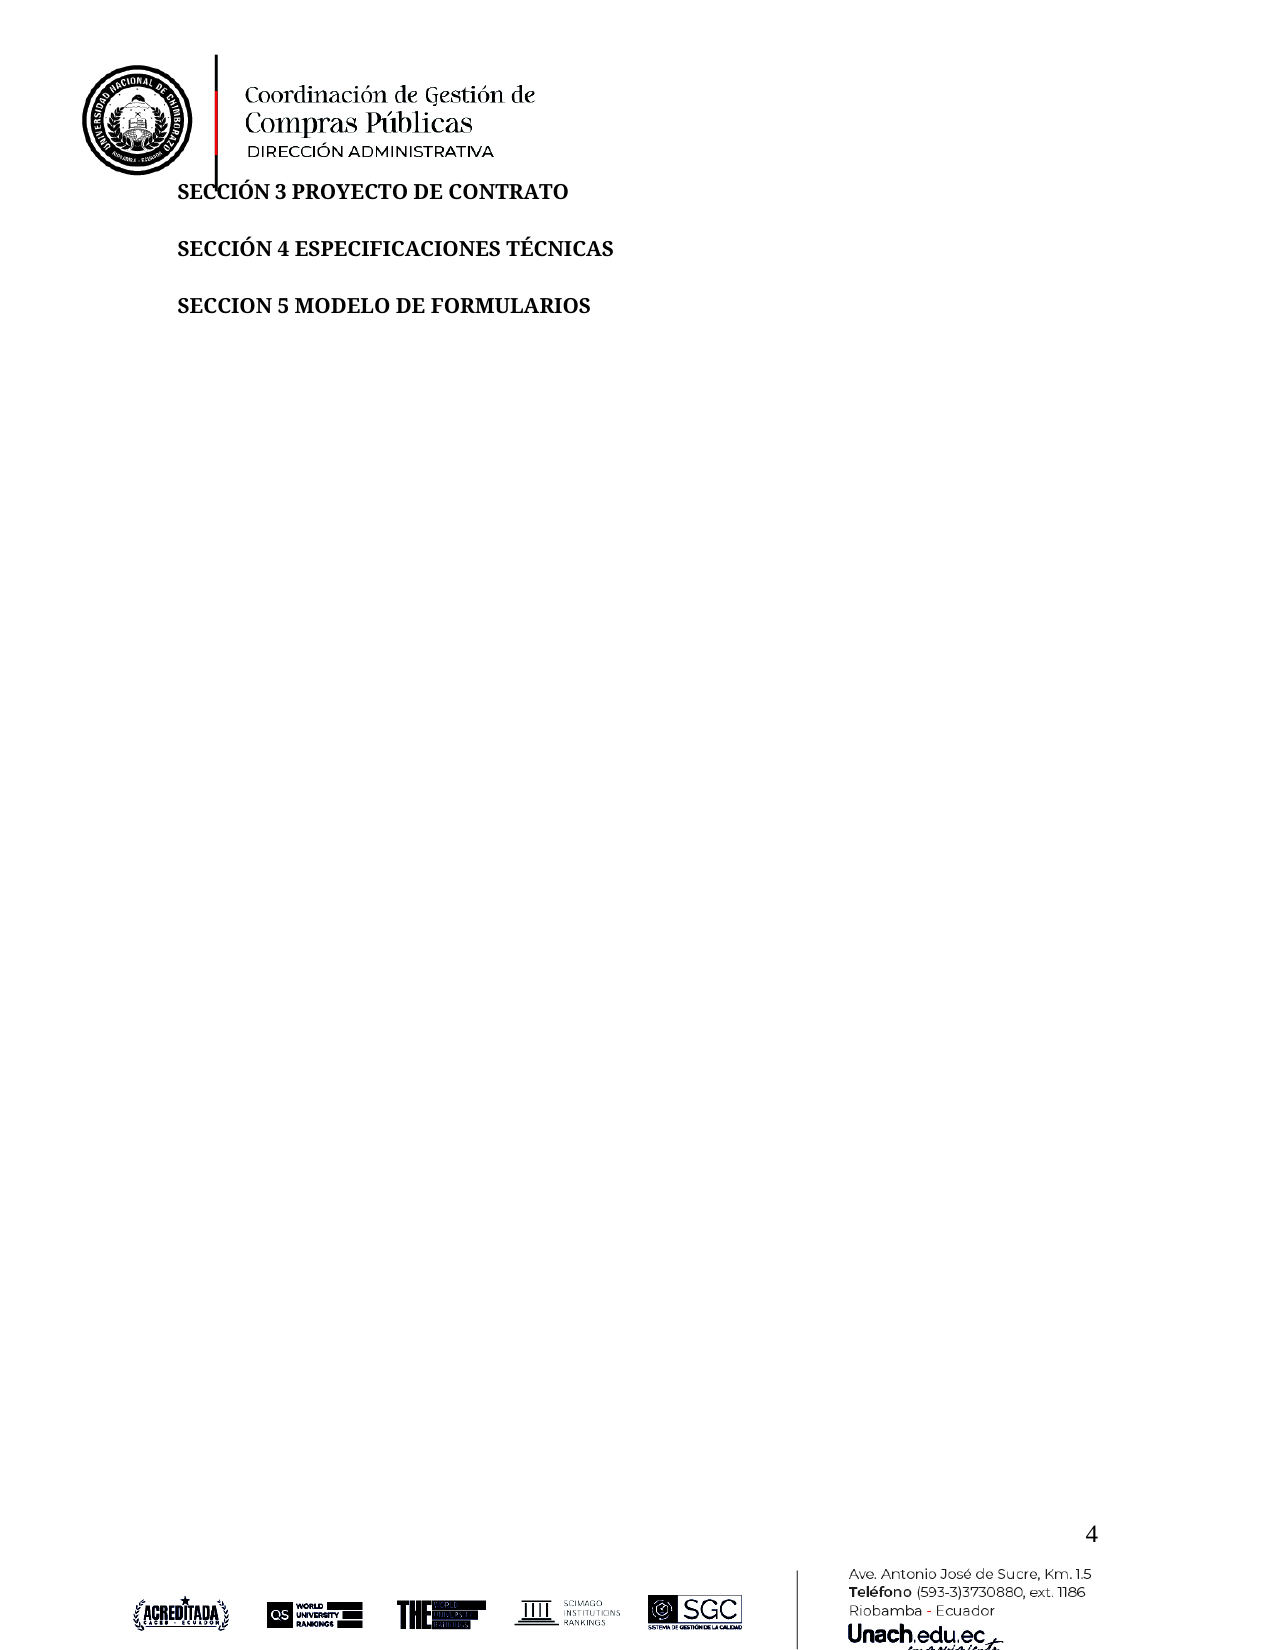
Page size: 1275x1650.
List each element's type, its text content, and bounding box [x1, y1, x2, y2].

title SECCIÓN 4 ESPECIFICACIONES TÉCNICAS [177, 234, 1098, 262]
title SECCION 5 MODELO DE FORMULARIOS [177, 291, 1098, 319]
text SECCIÓN 3 PROYECTO DE CONTRATO [177, 177, 1098, 206]
picture [12, 0, 1215, 1650]
